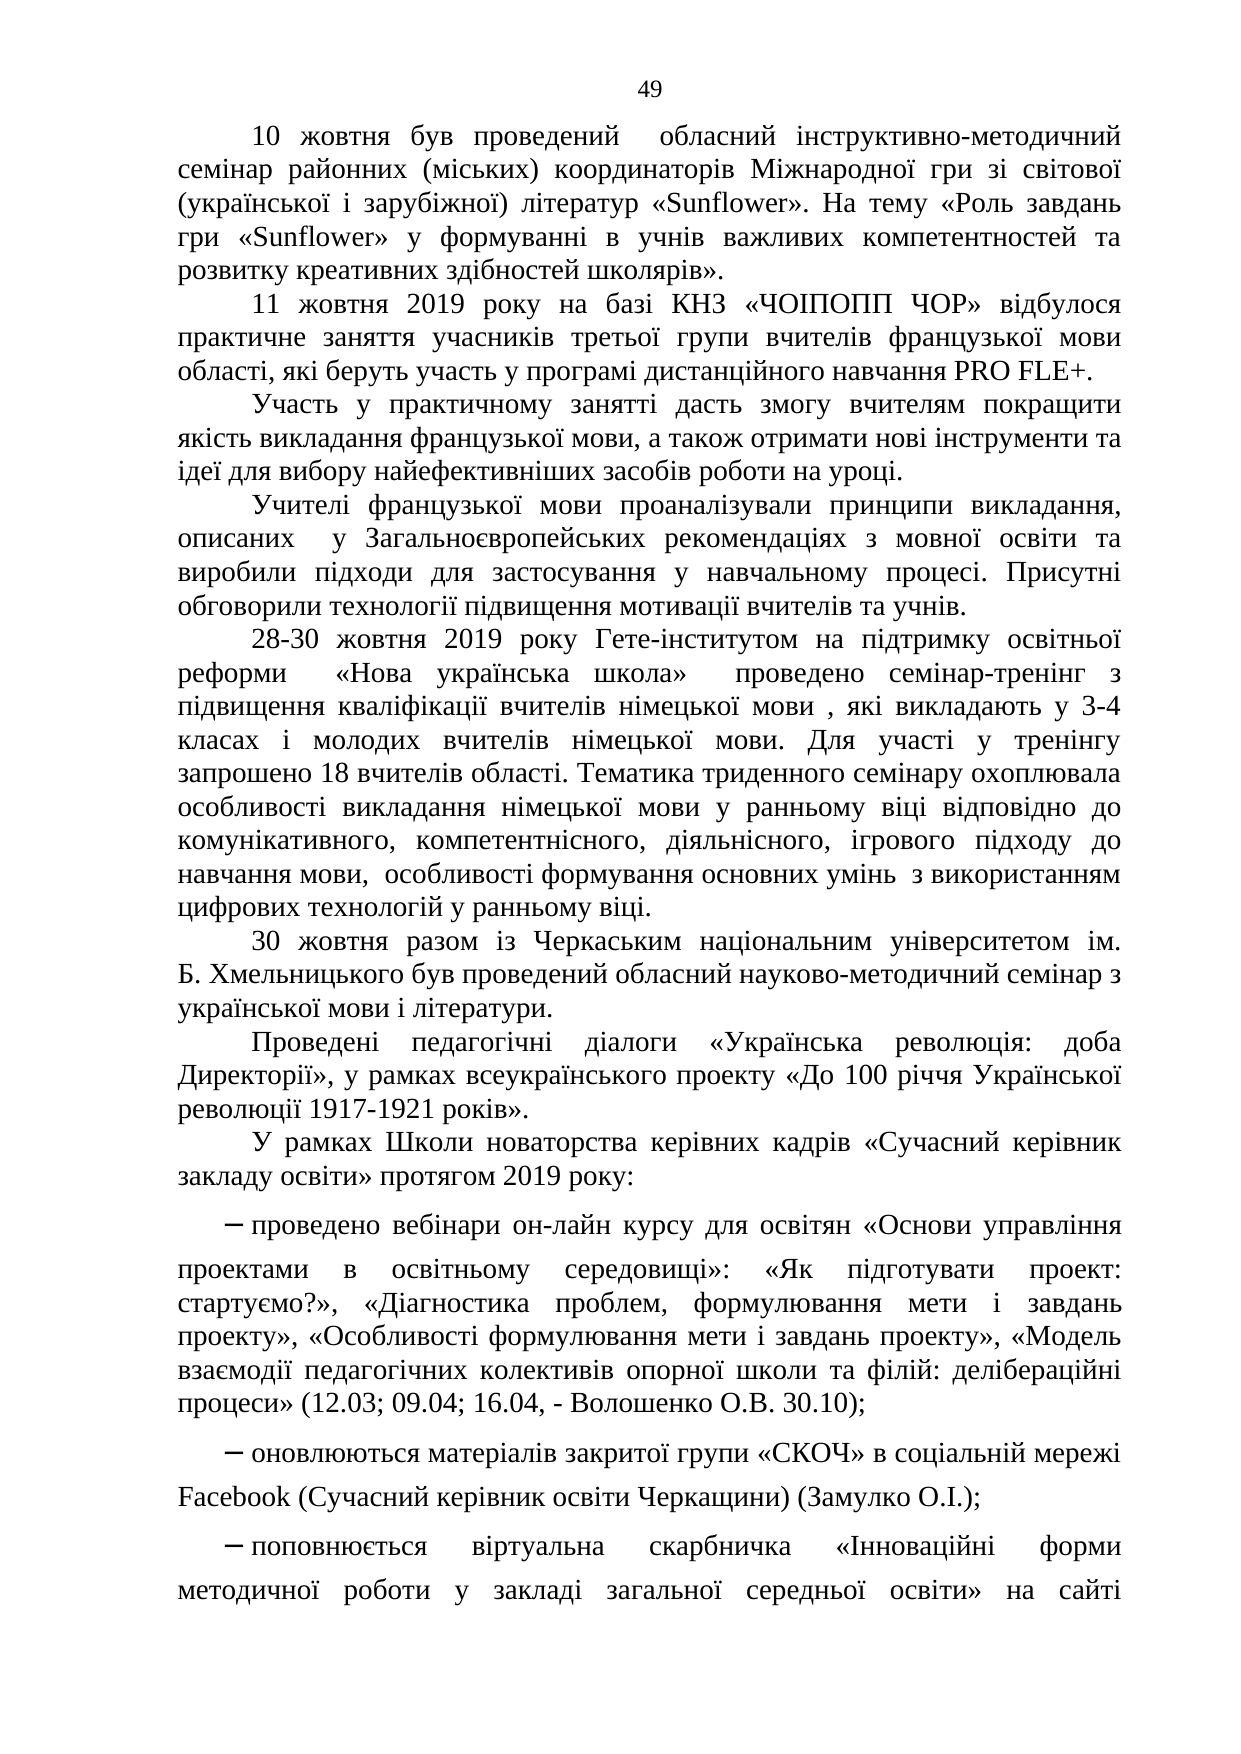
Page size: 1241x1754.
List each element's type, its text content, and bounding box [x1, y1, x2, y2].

text 10 жовтня був проведений обласний інструктивно-методичний семінар районних (міських) координаторів Міжнародної гри зі світової (української і зарубіжної) літератур «Sunflower». На тему «Роль завдань гри «Sunflower» у формуванні в учнів важливих компетентностей та розвитку креативних здібностей школярів». [177, 118, 1122, 286]
text 11 жовтня 2019 року на базі КНЗ «ЧОІПОПП ЧОР» відбулося практичне заняття учасників третьої групи вчителів французької мови області, які беруть участь у програмі дистанційного навчання PRO FLE+. [177, 286, 1122, 386]
text 30 жовтня разом із Черкаським національним університетом ім. Б. Хмельницького був проведений обласний науково-методичний семінар з української мови і літератури. [177, 923, 1122, 1024]
text Участь у практичному занятті дасть змогу вчителям покращити якість викладання французької мови, а також отримати нові інструменти та ідеї для вибору найефективніших засобів роботи на уроці. [177, 386, 1122, 487]
list поповнюється віртуальна скарбничка «Інноваційні форми методичної роботи у закладі загальної середньої освіти» на сайті «Професіонал» (Замулко О.І.). [177, 1512, 1122, 1606]
list проведено вебінари он-лайн курсу для освітян «Основи управління проектами в освітньому середовищі»: «Як підготувати проект: стартуємо?», «Діагностика проблем, формулювання мети і завдань проекту», «Особливості формулювання мети і завдань проекту», «Модель взаємодії педагогічних колективів опорної школи та філій: делібераційні процеси» (12.03; 09.04; 16.04, - Волошенко О.В. 30.10); [177, 1191, 1122, 1285]
text Учителі французької мови проаналізували принципи викладання, описаних у Загальноєвропейських рекомендаціях з мовної освіти та виробили підходи для застосування у навчальному процесі. Присутні обговорили технології підвищення мотивації вчителів та учнів. [177, 487, 1122, 621]
list оновлюються матеріалів закритої групи «СКОЧ» в соціальній мережі Facebook (Сучасний керівник освіти Черкащини) (Замулко О.І.); [177, 1419, 1122, 1512]
list проведено вебінари он-лайн курсу для освітян «Основи управління проектами в освітньому середовищі»: «Як підготувати проект: стартуємо?», «Діагностика проблем, формулювання мети і завдань проекту», «Особливості формулювання мети і завдань проекту», «Модель взаємодії педагогічних колективів опорної школи та філій: делібераційні процеси» (12.03; 09.04; 16.04, - Волошенко О.В. 30.10); [177, 1285, 1122, 1419]
text У рамках Школи новаторства керівних кадрів «Сучасний керівник закладу освіти» протягом 2019 року: [177, 1124, 1122, 1191]
text 28-30 жовтня 2019 року Гете-інститутом на підтримку освітньої реформи «Нова українська школа» проведено семінар-тренінг з підвищення кваліфікації вчителів німецької мови , які викладають у 3-4 класах і молодих вчителів німецької мови. Для участі у тренінгу запрошено 18 вчителів області. Тематика триденного семінару охоплювала особливості викладання німецької мови у ранньому віці відповідно до комунікативного, компетентнісного, діяльнісного, ігрового підходу до навчання мови, особливості формування основних умінь з використанням цифрових технологій у ранньому віці. [177, 621, 1122, 923]
text Проведені педагогічні діалоги «Українська революція: доба Директорії», у рамках всеукраїнського проекту «До 100 річчя Української революції 1917-1921 років». [177, 1024, 1122, 1124]
